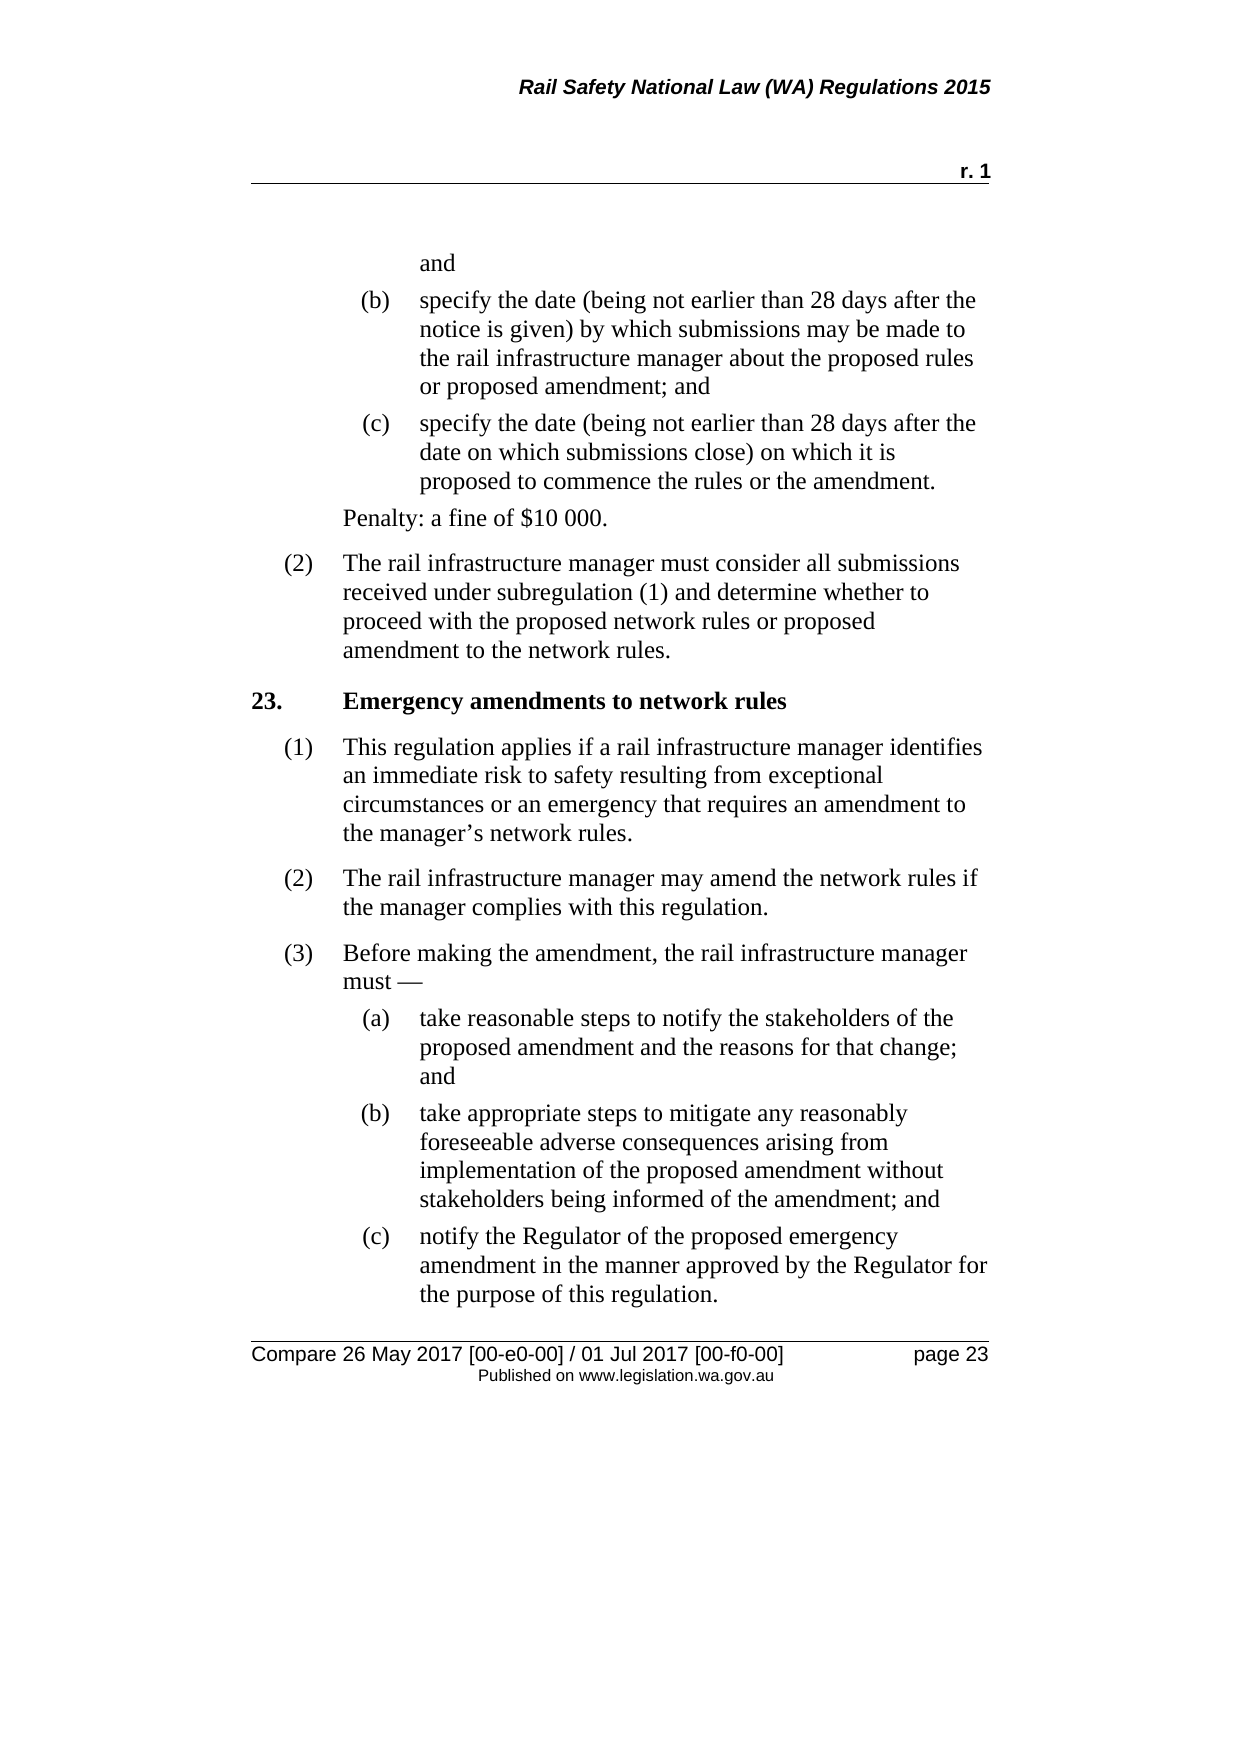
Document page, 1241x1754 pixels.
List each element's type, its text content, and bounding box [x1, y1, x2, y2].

text (b) take appropriate steps to mitigate any reasonably foreseeable adverse consequences arising from implementation of the proposed amendment without stakeholders being informed of the amendment; and [251, 1098, 989, 1213]
text (1) This regulation applies if a rail infrastructure manager identifies an immediate risk to safety resulting from exceptional circumstances or an emergency that requires an amendment to the manager’s network rules. [251, 732, 989, 847]
text (3) Before making the amendment, the rail infrastructure manager must — [251, 938, 989, 995]
text Penalty: a fine of $10 000. [251, 503, 989, 532]
text (c) notify the Regulator of the proposed emergency amendment in the manner approved by the Regulator for the purpose of this regulation. [251, 1221, 989, 1308]
subtitle 23. Emergency amendments to network rules [251, 686, 989, 715]
text (b) specify the date (being not earlier than 28 days after the notice is given) by which submissions may be made to the rail infrastructure manager about the proposed rules or proposed amendment; and [251, 285, 989, 400]
text (a) take reasonable steps to notify the stakeholders of the proposed amendment and the reasons for that change; and [251, 1003, 989, 1090]
text (c) specify the date (being not earlier than 28 days after the date on which submissions close) on which it is proposed to commence the rules or the amendment. [251, 408, 989, 495]
text and [251, 248, 989, 277]
text (2) The rail infrastructure manager must consider all submissions received under subregulation (1) and determine whether to proceed with the proposed network rules or proposed amendment to the network rules. [251, 548, 989, 663]
text (2) The rail infrastructure manager may amend the network rules if the manager complies with this regulation. [251, 863, 989, 921]
